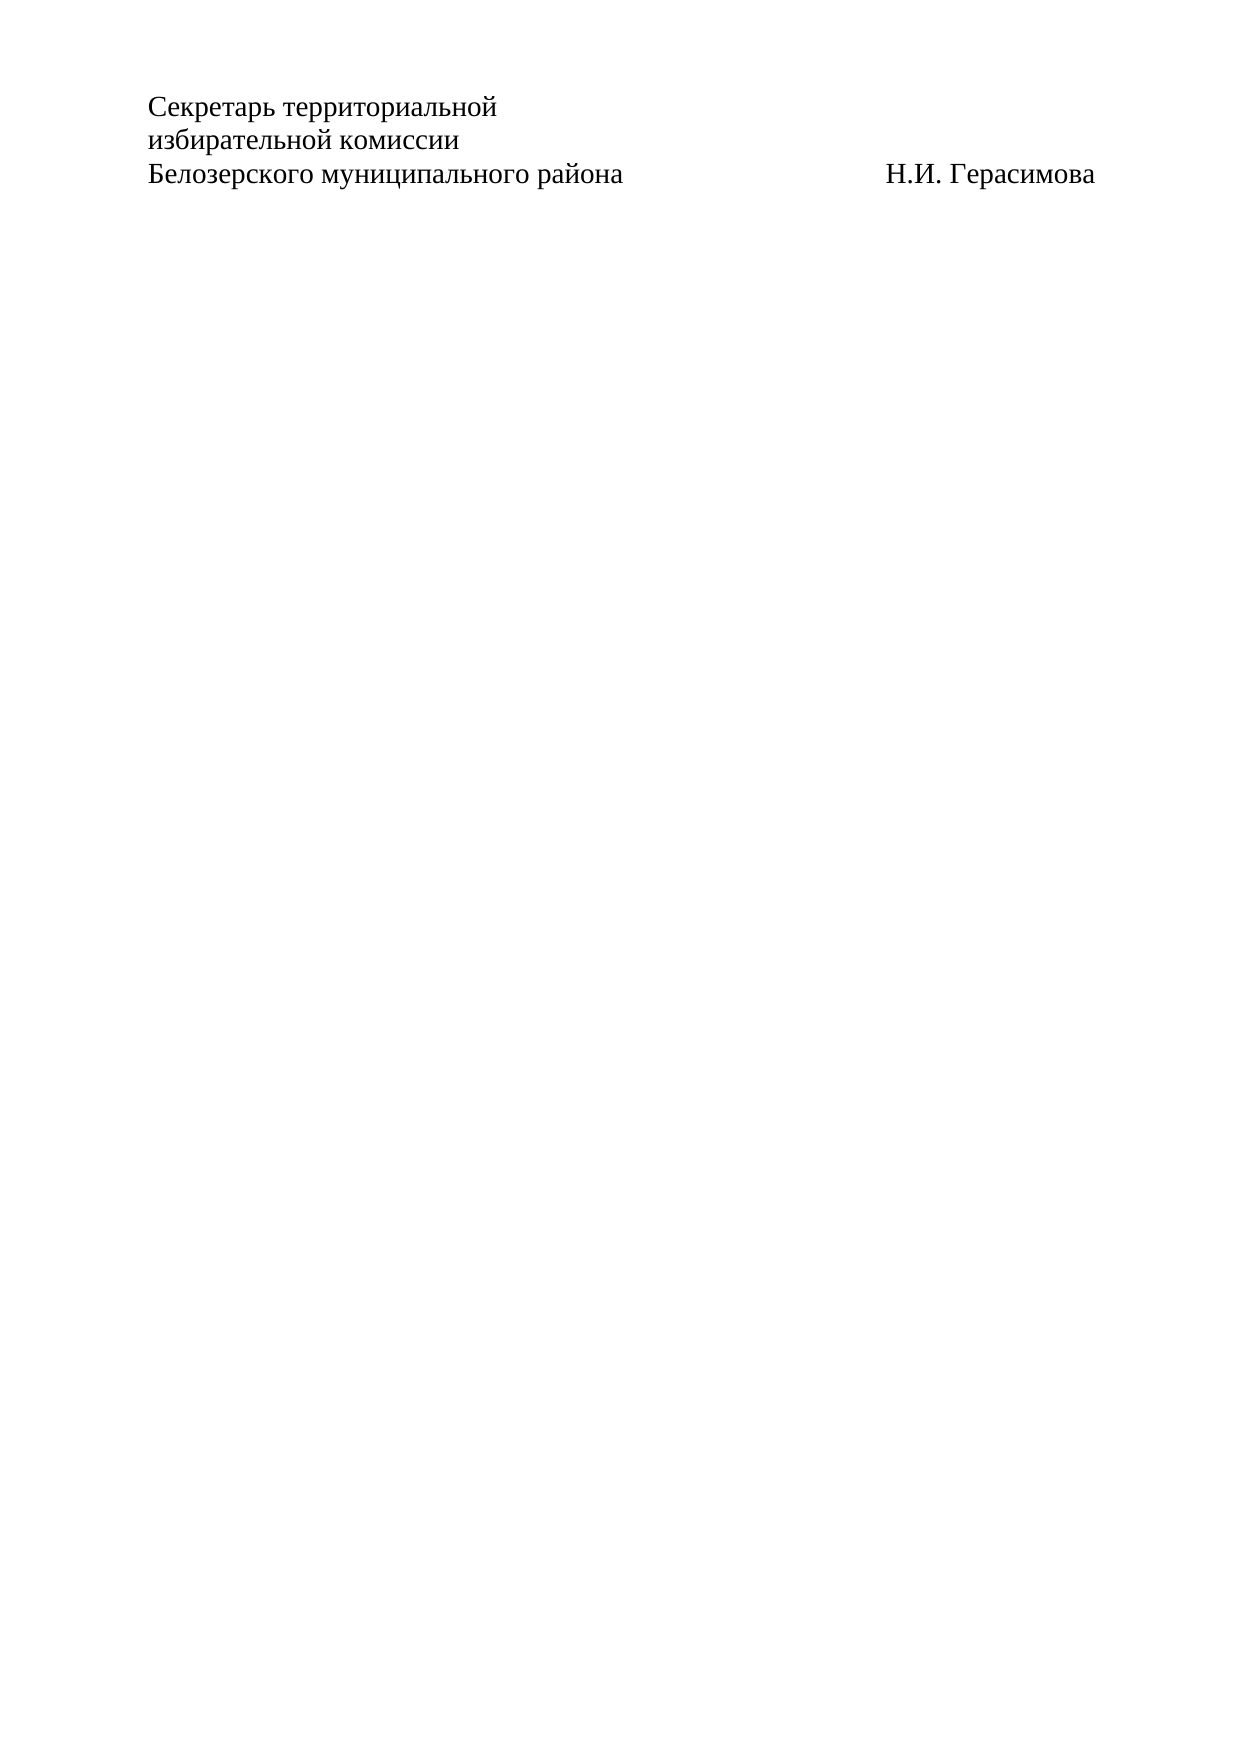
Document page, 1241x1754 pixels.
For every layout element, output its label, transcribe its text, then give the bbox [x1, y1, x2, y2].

text Секретарь территориальной [148, 89, 1128, 122]
text избирательной комиссии [148, 122, 1128, 156]
text Белозерского муниципального района Н.И. Герасимова [148, 156, 1128, 189]
